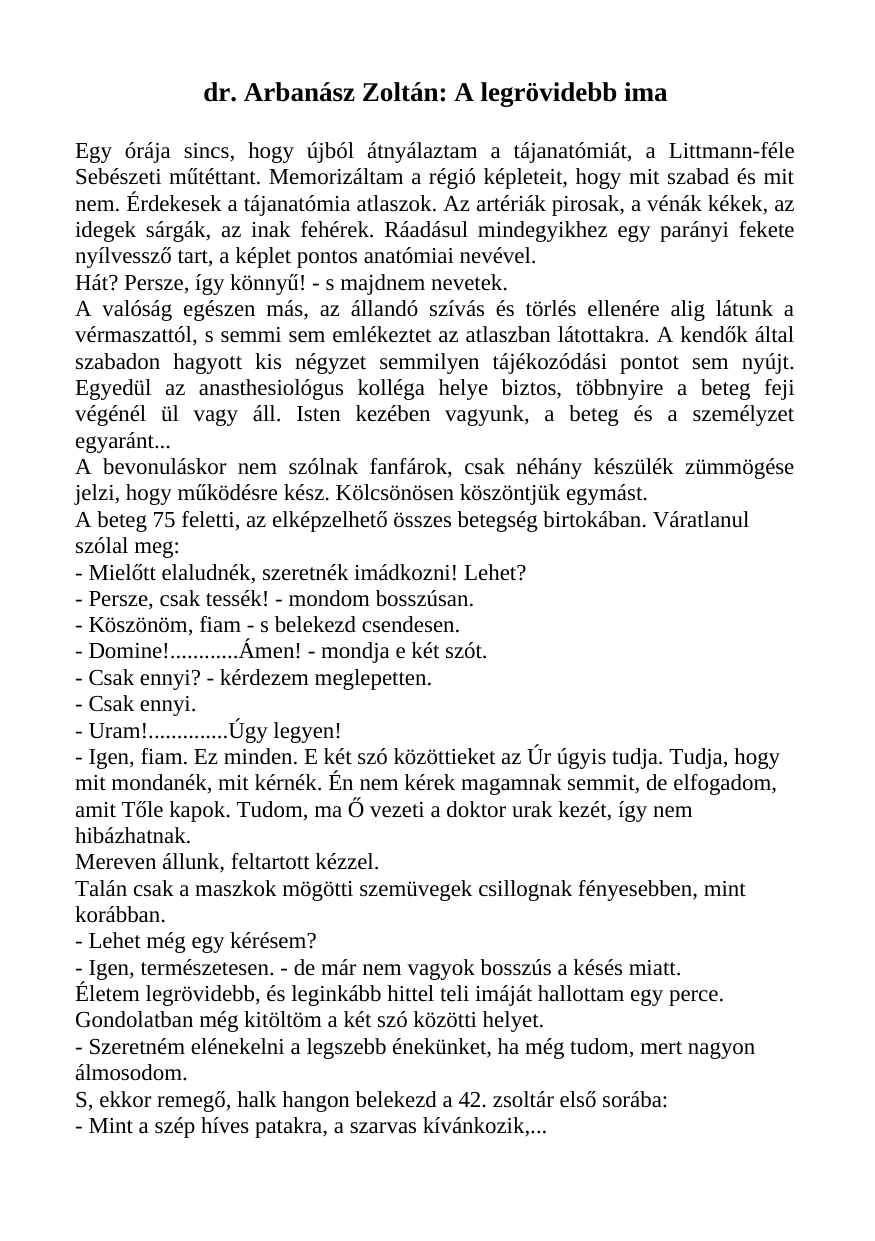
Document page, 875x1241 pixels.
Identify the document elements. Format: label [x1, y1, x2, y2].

table_cell [74, 75, 797, 1140]
